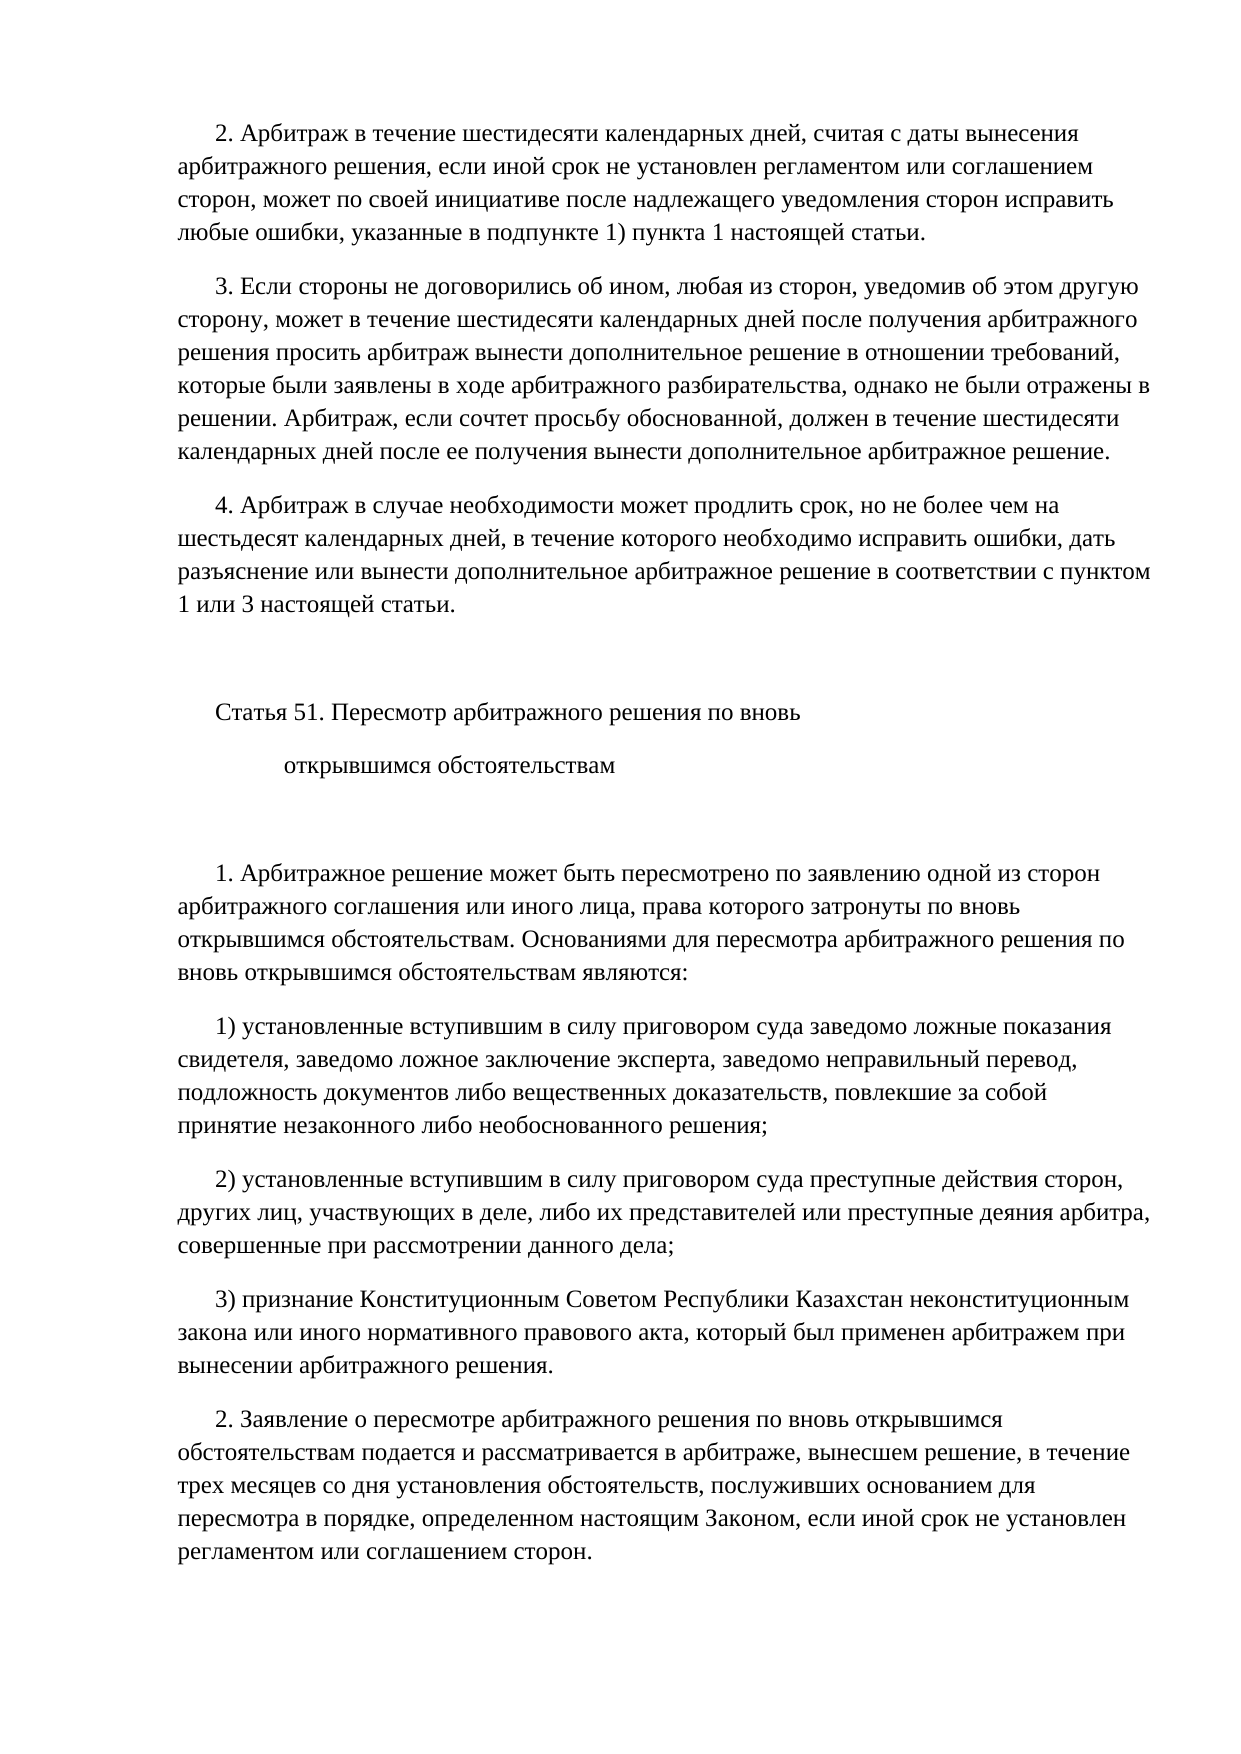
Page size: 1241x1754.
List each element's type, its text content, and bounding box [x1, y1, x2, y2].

text Статья 51. Пересмотр арбитражного решения по вновь [177, 697, 1152, 726]
text открывшимся обстоятельствам [177, 751, 1152, 779]
text 2. Арбитраж в течение шестидесяти календарных дней, считая с даты вынесения арбитражного решения, если иной срок не установлен регламентом или соглашением сторон, может по своей инициативе после надлежащего уведомления сторон исправить любые ошибки, указанные в подпункте 1) пункта 1 настоящей статьи. [177, 118, 1152, 246]
text 1. Арбитражное решение может быть пересмотрено по заявлению одной из сторон арбитражного соглашения или иного лица, права которого затронуты по вновь открывшимся обстоятельствам. Основаниями для пересмотра арбитражного решения по вновь открывшимся обстоятельствам являются: [177, 858, 1152, 986]
text 3. Если стороны не договорились об ином, любая из сторон, уведомив об этом другую сторону, может в течение шестидесяти календарных дней после получения арбитражного решения просить арбитраж вынести дополнительное решение в отношении требований, которые были заявлены в ходе арбитражного разбирательства, однако не были отражены в решении. Арбитраж, если сочтет просьбу обоснованной, должен в течение шестидесяти календарных дней после ее получения вынести дополнительное арбитражное решение. [177, 271, 1152, 465]
text 3) признание Конституционным Советом Республики Казахстан неконституционным закона или иного нормативного правового акта, который был применен арбитражем при вынесении арбитражного решения. [177, 1284, 1152, 1379]
text 2. Заявление о пересмотре арбитражного решения по вновь открывшимся обстоятельствам подается и рассматривается в арбитраже, вынесшем решение, в течение трех месяцев со дня установления обстоятельств, послуживших основанием для пересмотра в порядке, определенном настоящим Законом, если иной срок не установлен регламентом или соглашением сторон. [177, 1404, 1152, 1565]
text 4. Арбитраж в случае необходимости может продлить срок, но не более чем на шестьдесят календарных дней, в течение которого необходимо исправить ошибки, дать разъяснение или вынести дополнительное арбитражное решение в соответствии с пунктом 1 или 3 настоящей статьи. [177, 490, 1152, 618]
text 1) установленные вступившим в силу приговором суда заведомо ложные показания свидетеля, заведомо ложное заключение эксперта, заведомо неправильный перевод, подложность документов либо вещественных доказательств, повлекшие за собой принятие незаконного либо необоснованного решения; [177, 1011, 1152, 1139]
text 2) установленные вступившим в силу приговором суда преступные действия сторон, других лиц, участвующих в деле, либо их представителей или преступные деяния арбитра, совершенные при рассмотрении данного дела; [177, 1164, 1152, 1259]
